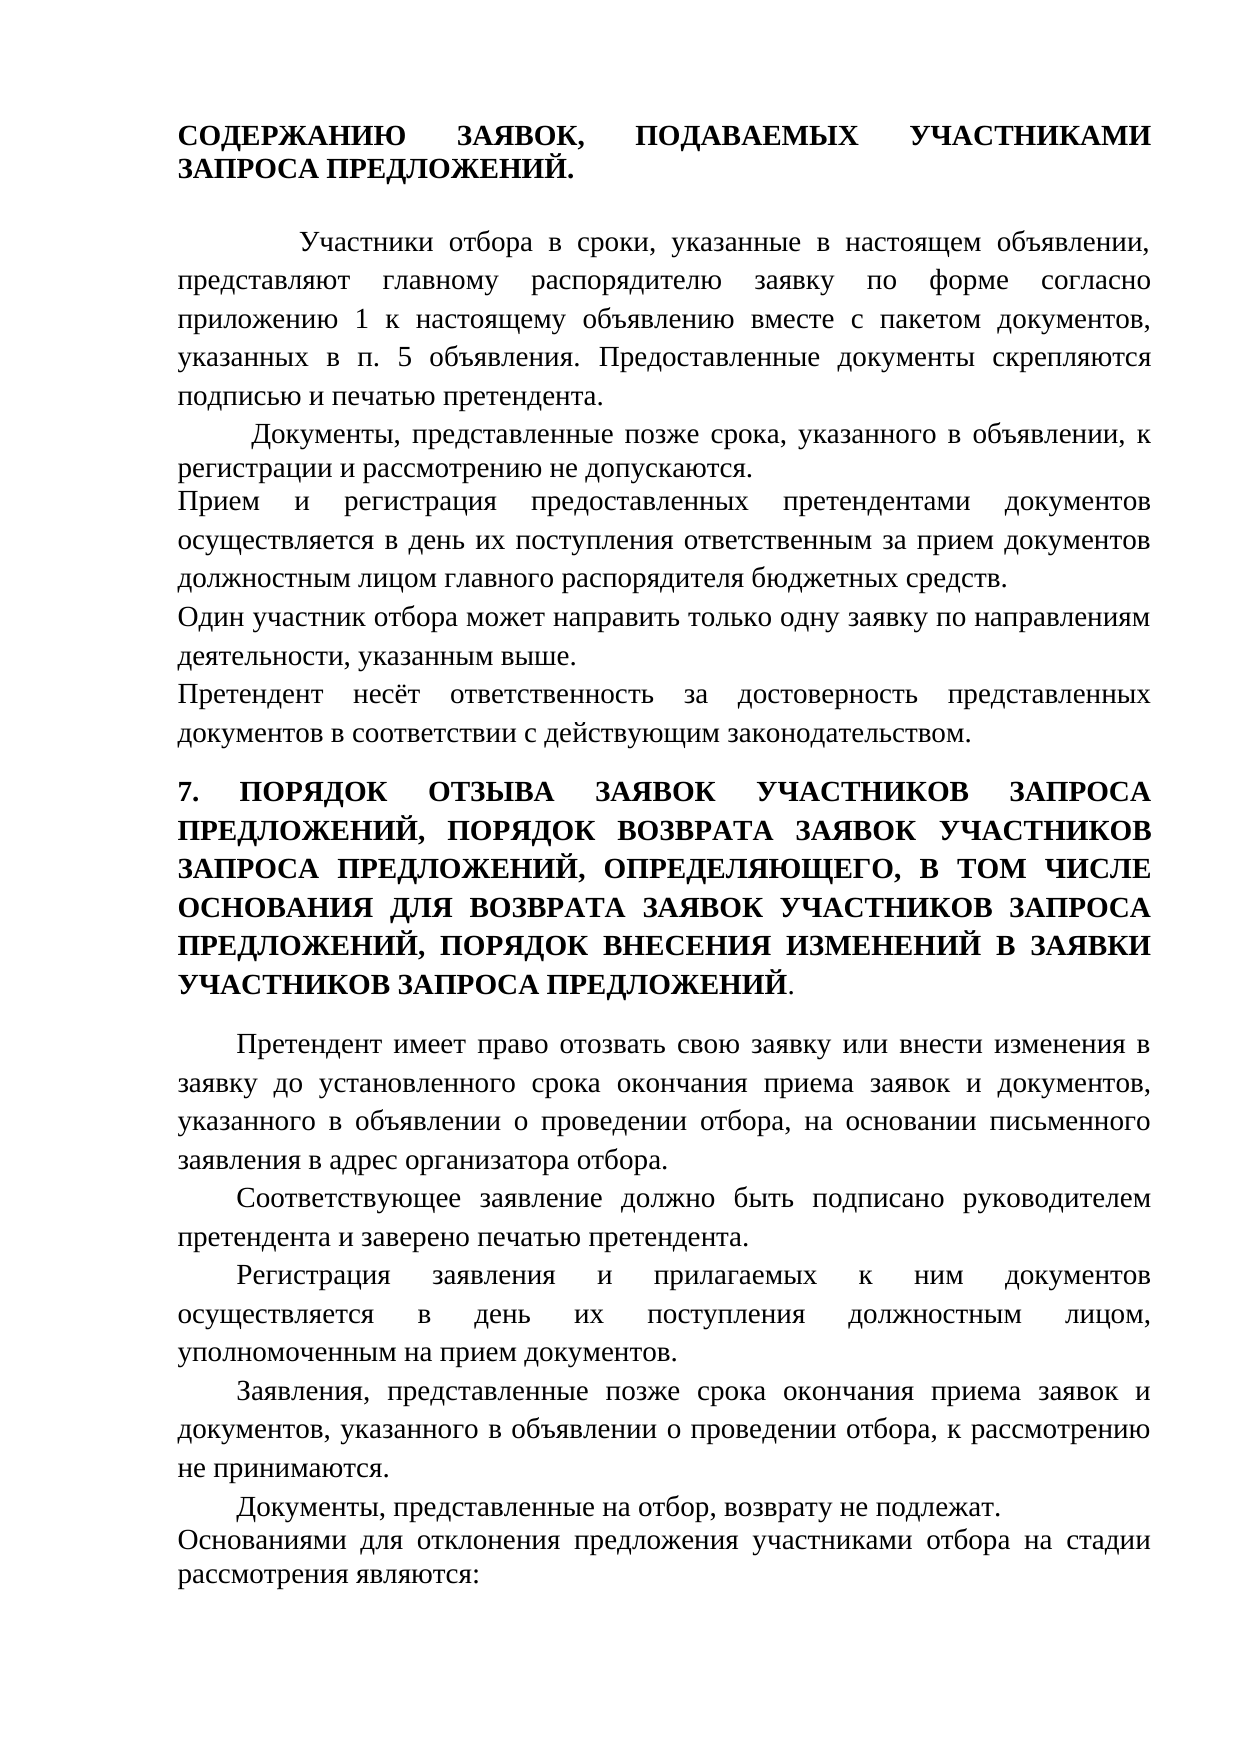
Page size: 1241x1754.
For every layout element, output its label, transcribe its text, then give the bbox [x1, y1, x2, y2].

text Документы, представленные позже срока, указанного в объявлении, к регистрации и рассмотрению не допускаются. [177, 416, 1152, 483]
text Основаниями для отклонения предложения участниками отбора на стадии рассмотрения являются: [177, 1522, 1152, 1589]
list Документы, представленные на отбор, возврату не подлежат. [177, 1489, 1152, 1522]
text Претендент имеет право отозвать свою заявку или внести изменения в заявку до установленного срока окончания приема заявок и документов, указанного в объявлении о проведении отбора, на основании письменного заявления в адрес организатора отбора. [177, 1026, 1152, 1175]
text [177, 118, 1152, 185]
text Регистрация заявления и прилагаемых к ним документов осуществляется в день их поступления должностным лицом, уполномоченным на прием документов. [177, 1257, 1152, 1368]
text Соответствующее заявление должно быть подписано руководителем претендента и заверено печатью претендента. [177, 1180, 1152, 1252]
text Участники отбора в сроки, указанные в настоящем объявлении, представляют главному распорядителю заявку по форме согласно приложению 1 к настоящему объявлению вместе с пакетом документов, указанных в п. 5 объявления. Предоставленные документы скрепляются подписью и печатью претендента. [177, 224, 1152, 411]
text 7. ПОРЯДОК ОТЗЫВА ЗАЯВОК УЧАСТНИКОВ ЗАПРОСА ПРЕДЛОЖЕНИЙ, ПОРЯДОК ВОЗВРАТА ЗАЯВОК УЧАСТНИКОВ ЗАПРОСА ПРЕДЛОЖЕНИЙ, ОПРЕДЕЛЯЮЩЕГО, В ТОМ ЧИСЛЕ ОСНОВАНИЯ ДЛЯ ВОЗВРАТА ЗАЯВОК УЧАСТНИКОВ ЗАПРОСА ПРЕДЛОЖЕНИЙ, ПОРЯДОК ВНЕСЕНИЯ ИЗМЕНЕНИЙ В ЗАЯВКИ УЧАСТНИКОВ ЗАПРОСА ПРЕДЛОЖЕНИЙ. [177, 774, 1152, 1000]
text Прием и регистрация предоставленных претендентами документов осуществляется в день их поступления ответственным за прием документов должностным лицом главного распорядителя бюджетных средств. [177, 483, 1152, 594]
text Претендент несёт ответственность за достоверность представленных документов в соответствии с действующим законодательством. [177, 676, 1152, 748]
text Заявления, представленные позже срока окончания приема заявок и документов, указанного в объявлении о проведении отбора, к рассмотрению не принимаются. [177, 1373, 1152, 1484]
text Один участник отбора может направить только одну заявку по направлениям деятельности, указанным выше. [177, 599, 1152, 671]
